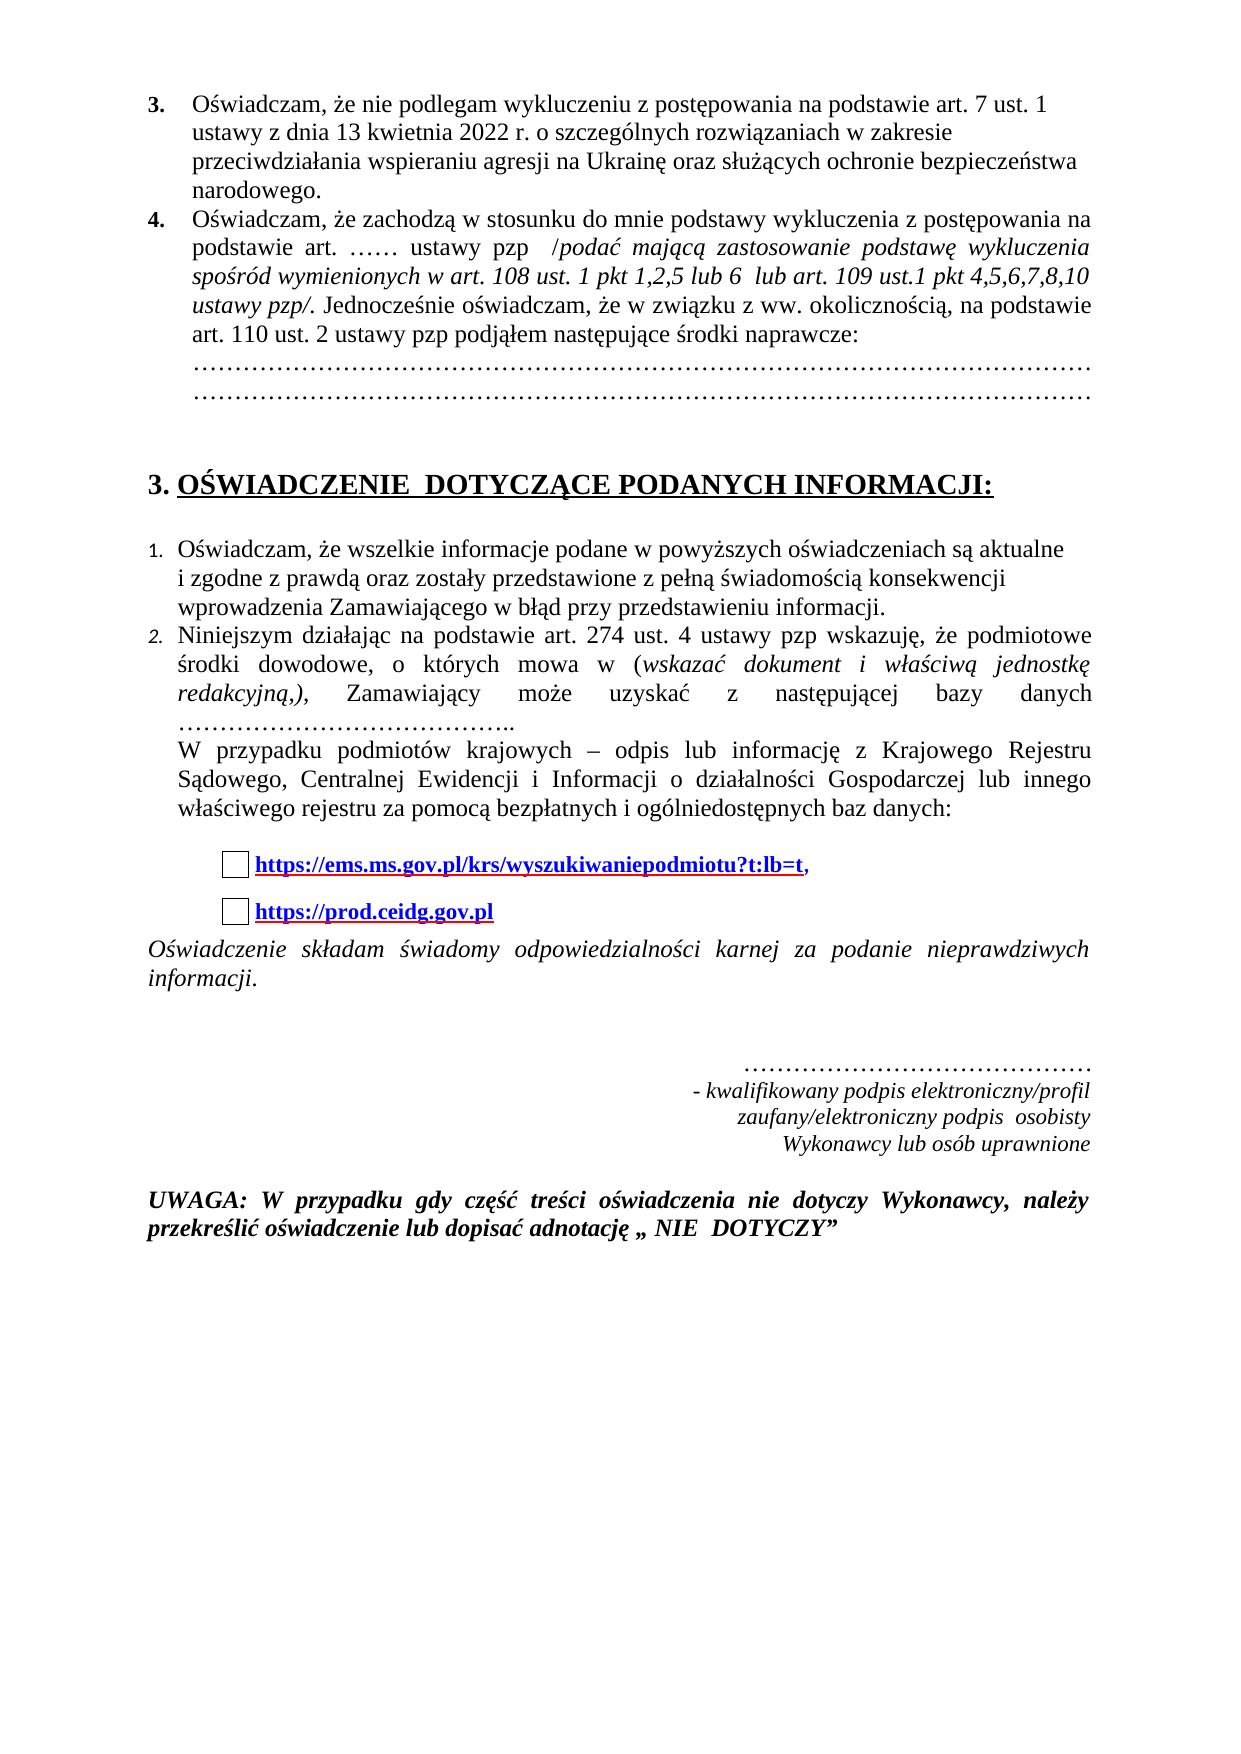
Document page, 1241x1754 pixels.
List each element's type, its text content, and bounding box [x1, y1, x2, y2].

text 3. OŚWIADCZENIE DOTYCZĄCE PODANYCH INFORMACJI: [148, 467, 1093, 501]
list Oświadczam, że wszelkie informacje podane w powyższych oświadczeniach są aktualne i zgodne z prawdą oraz zostały przedstawione z pełną świadomością konsekwencji wprowadzenia Zamawiającego w błąd przy przedstawieniu informacji. [148, 534, 1093, 621]
list W przypadku podmiotów krajowych – odpis lub informację z Krajowego Rejestru Sądowego, Centralnej Ewidencji i Informacji o działalności Gospodarczej lub innego właściwego rejestru za pomocą bezpłatnych i ogólniedostępnych baz danych: [177, 736, 1093, 822]
text https://ems.ms.gov.pl/krs/wyszukiwaniepodmiotu?t:lb=t, [249, 851, 1093, 878]
text - kwalifikowany podpis elektroniczny/profil zaufany/elektroniczny podpis osobisty Wykonawcy lub osób uprawnione [546, 1077, 1093, 1156]
list Oświadczam, że zachodzą w stosunku do mnie podstawy wykluczenia z postępowania na podstawie art. …… ustawy pzp /podać mającą zastosowanie podstawę wykluczenia spośród wymienionych w art. 108 ust. 1 pkt 1,2,5 lub 6 lub art. 109 ust.1 pkt 4,5,6,7,8,10 ustawy pzp/. Jednocześnie oświadczam, że w związku z ww. okolicznością, na podstawie art. 110 ust. 2 ustawy pzp podjąłem następujące środki naprawcze: [148, 204, 1093, 347]
text ……………………………………………………………………………………………………………………………………………………………………………………………… [192, 347, 1093, 405]
text Oświadczenie składam świadomy odpowiedzialności karnej za podanie nieprawdziwych informacji. [148, 934, 1093, 991]
text UWAGA: W przypadku gdy część treści oświadczenia nie dotyczy Wykonawcy, należy przekreślić oświadczenie lub dopisać adnotację „ NIE DOTYCZY” [148, 1185, 1093, 1242]
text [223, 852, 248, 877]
list Niniejszym działając na podstawie art. 274 ust. 4 ustawy pzp wskazuję, że podmiotowe środki dowodowe, o których mowa w (wskazać dokument i właściwą jednostkę redakcyjną,), Zamawiający może uzyskać z następującej bazy danych ………………………………….. [148, 621, 1093, 736]
text https://prod.ceidg.gov.pl [185, 897, 1093, 925]
list Oświadczam, że nie podlegam wykluczeniu z postępowania na podstawie art. 7 ust. 1 ustawy z dnia 13 kwietnia 2022 r. o szczególnych rozwiązaniach w zakresie przeciwdziałania wspieraniu agresji na Ukrainę oraz służących ochronie bezpieczeństwa narodowego. [148, 89, 1093, 204]
text …………………………………… [620, 1048, 1093, 1077]
